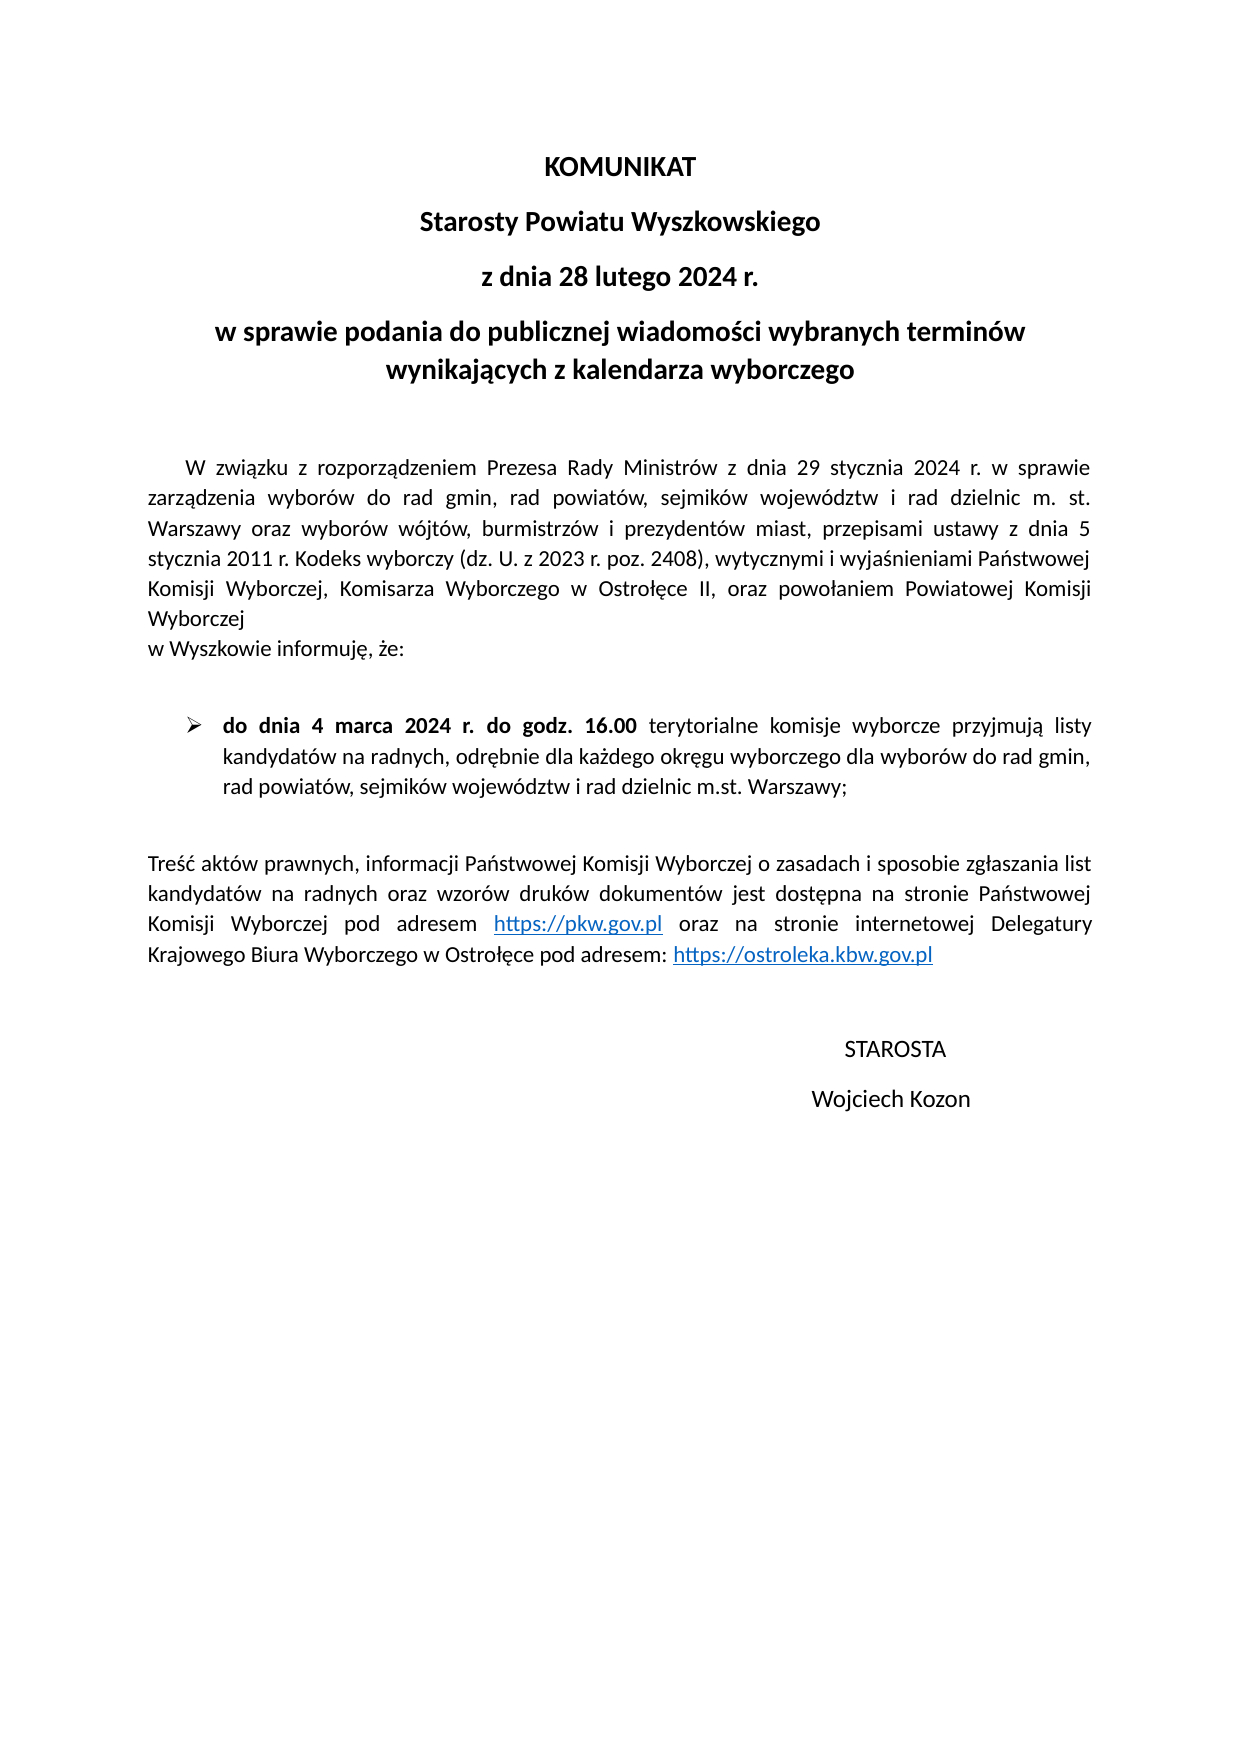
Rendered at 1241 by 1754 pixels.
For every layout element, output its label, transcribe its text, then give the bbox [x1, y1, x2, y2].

list do dnia 4 marca 2024 r. do godz. 16.00 terytorialne komisje wyborcze przyjmują listy kandydatów na radnych, odrębnie dla każdego okręgu wyborczego dla wyborów do rad gmin, rad powiatów, sejmików województw i rad dzielnic m.st. Warszawy; [185, 712, 1093, 800]
text KOMUNIKAT [148, 148, 1093, 183]
text w sprawie podania do publicznej wiadomości wybranych terminów wynikających z kalendarza wyborczego [148, 313, 1093, 387]
text z dnia 28 lutego 2024 r. [148, 258, 1093, 293]
text Treść aktów prawnych, informacji Państwowej Komisji Wyborczej o zasadach i sposobie zgłaszania list kandydatów na radnych oraz wzorów druków dokumentów jest dostępna na stronie Państwowej Komisji Wyborczej pod adresem https://pkw.gov.pl oraz na stronie internetowej Delegatury Krajowego Biura Wyborczego w Ostrołęce pod adresem: https://ostroleka.kbw.gov.pl [148, 849, 1093, 968]
text Wojciech Kozon [811, 1083, 1093, 1114]
text W związku z rozporządzeniem Prezesa Rady Ministrów z dnia 29 stycznia 2024 r. w sprawie zarządzenia wyborów do rad gmin, rad powiatów, sejmików województw i rad dzielnic m. st. Warszawy oraz wyborów wójtów, burmistrzów i prezydentów miast, przepisami ustawy z dnia 5 stycznia 2011 r. Kodeks wyborczy (dz. U. z 2023 r. poz. 2408), wytycznymi i wyjaśnieniami Państwowej Komisji Wyborczej, Komisarza Wyborczego w Ostrołęce II, oraz powołaniem Powiatowej Komisji Wyborczej w Wyszkowie informuję, że: [148, 453, 1093, 663]
text STAROSTA [811, 1033, 1093, 1064]
text Starosty Powiatu Wyszkowskiego [148, 203, 1093, 238]
